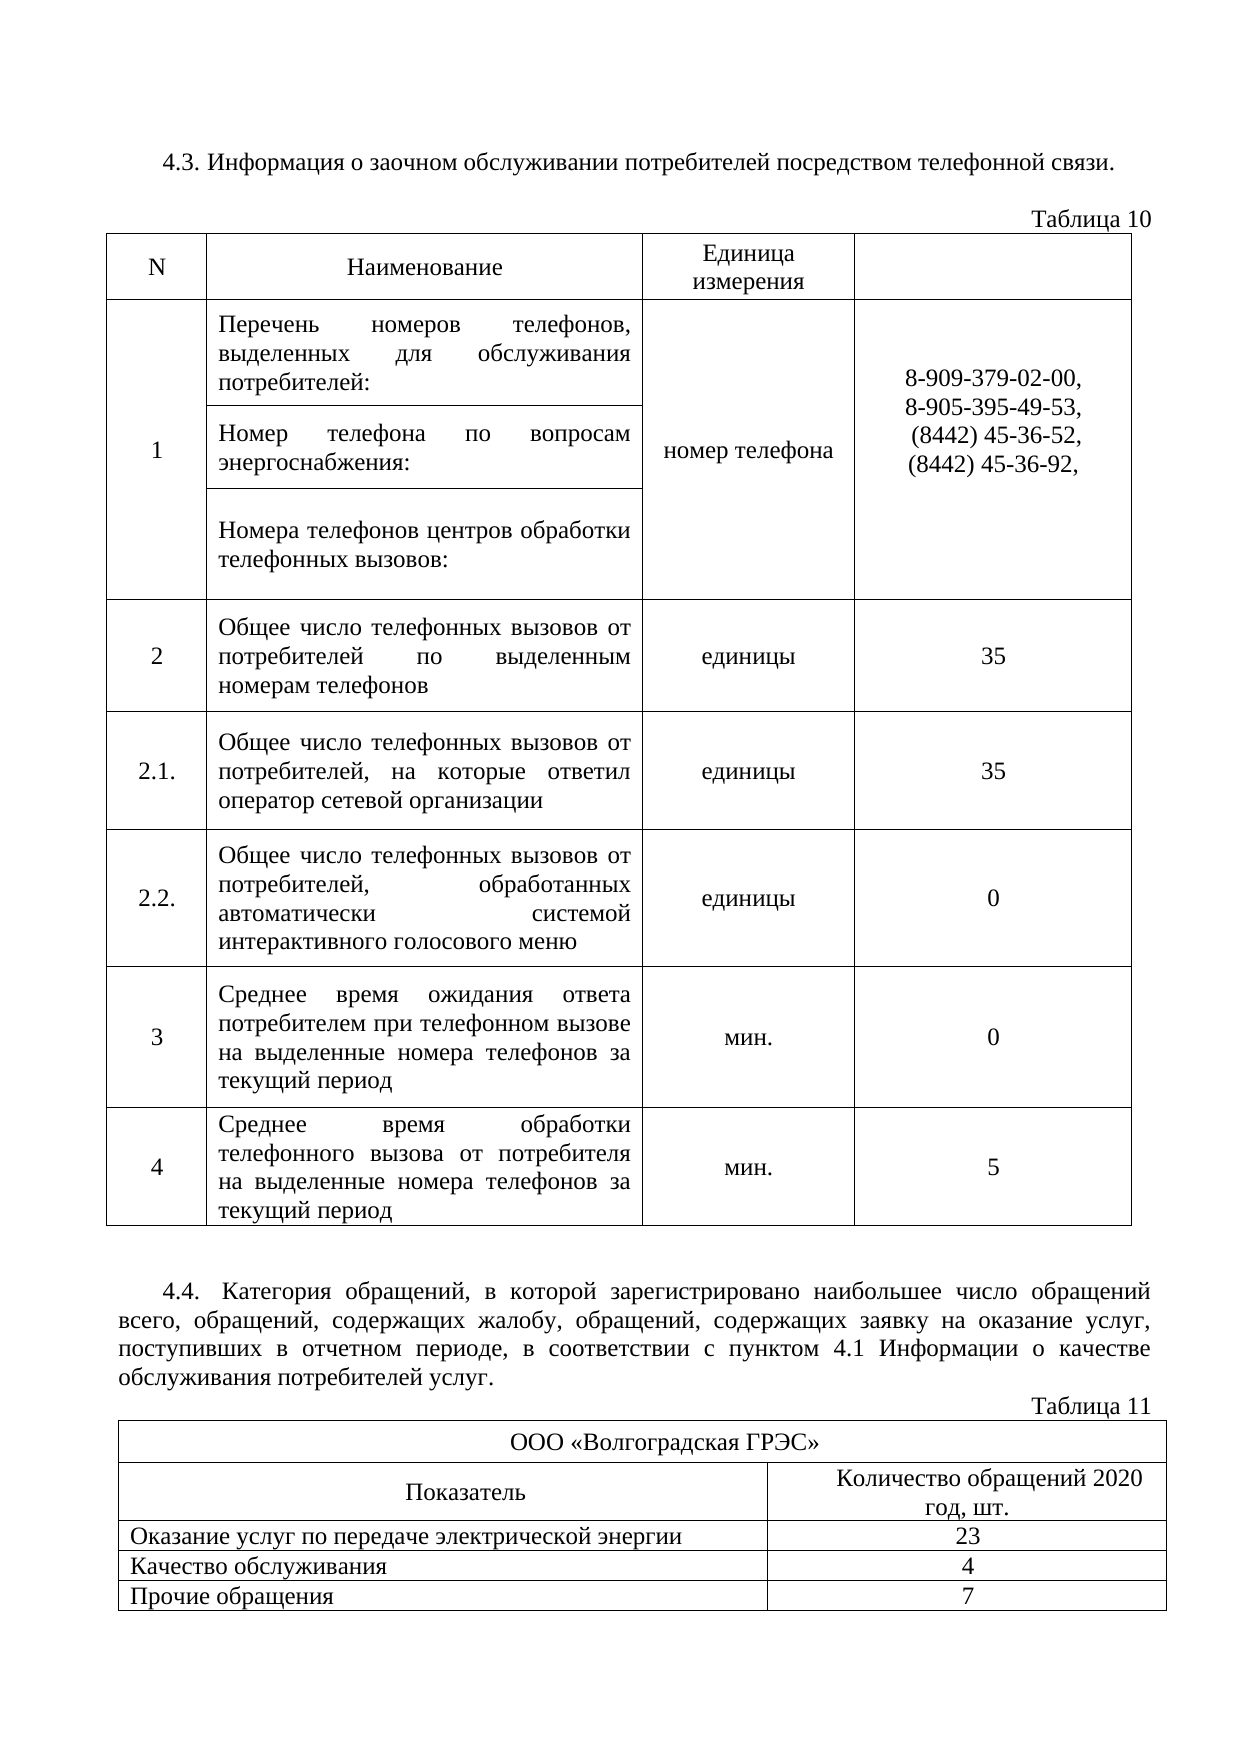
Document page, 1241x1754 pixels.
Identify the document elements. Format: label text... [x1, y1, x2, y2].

table_cell 2.2. [107, 830, 206, 966]
table_cell 4 [768, 1551, 1166, 1580]
table_cell 2.1. [107, 712, 206, 828]
list Информация о заочном обслуживании потребителей посредством телефонной связи. [118, 147, 1152, 176]
table_cell 35 [855, 712, 1131, 828]
table_cell 2 [107, 600, 206, 711]
table_header Наименование [207, 234, 642, 299]
table_cell Номера телефонов центров обработки телефонных вызовов [207, 489, 642, 599]
table_cell Номер телефона по вопросам энергоснабжения [207, 406, 642, 488]
table_cell Количество обращений 2020 год, шт. [768, 1463, 1166, 1520]
table_cell Качество обслуживания [119, 1551, 767, 1580]
list Категория обращений, в которой зарегистрировано наибольшее число обращений всего, обращений, содержащих жалобу, обращений, содержащих заявку на оказание услуг, поступивших в отчетном периоде, в соответствии с пунктом 4.1 Информации о качестве обслуживания потребителей услуг. [118, 1276, 1152, 1391]
list Таблица 10 [118, 204, 1152, 233]
table_cell 0 [855, 967, 1131, 1107]
table_cell 8-909-379-02-00, 8-905-395-49-53, (8442) 45-36-52, (8442) 45-36-92, [855, 300, 1131, 599]
table_cell 4 [107, 1108, 206, 1225]
table_cell Среднее время обработки телефонного вызова от потребителя на выделенные номера телефонов за текущий период [207, 1108, 642, 1225]
table_cell мин. [643, 1108, 854, 1225]
table_cell 7 [768, 1581, 1166, 1610]
table_header Единица измерения [643, 234, 854, 299]
table_cell Общее число телефонных вызовов от потребителей, на которые ответил оператор сетевой организации [207, 712, 642, 828]
table_header ООО «Волгоградская ГРЭС» [119, 1421, 1166, 1462]
table_cell 1 [107, 300, 206, 599]
table_header [855, 234, 1131, 299]
table_cell 3 [107, 967, 206, 1107]
table_header N [107, 234, 206, 299]
table_cell Прочие обращения [119, 1581, 767, 1610]
table_cell единицы [643, 830, 854, 966]
table_cell 5 [855, 1108, 1131, 1225]
table_cell единицы [643, 712, 854, 828]
table_cell 35 [855, 600, 1131, 711]
table_cell Перечень номеров телефонов, выделенных для обслуживания потребителей [207, 300, 642, 405]
table_cell 23 [768, 1521, 1166, 1550]
table_cell номер телефона [643, 300, 854, 599]
list Таблица 11 [162, 1391, 1152, 1420]
table_cell Общее число телефонных вызовов от потребителей, обработанных автоматически системой интерактивного голосового меню [207, 830, 642, 966]
table_cell Оказание услуг по передаче электрической энергии [119, 1521, 767, 1550]
table_cell Общее число телефонных вызовов от потребителей по выделенным номерам телефонов [207, 600, 642, 711]
table_cell Показатель [119, 1463, 767, 1520]
table_cell мин. [643, 967, 854, 1107]
table_cell Среднее время ожидания ответа потребителем при телефонном вызове на выделенные номера телефонов за текущий период [207, 967, 642, 1107]
table_cell единицы [643, 600, 854, 711]
table_cell 0 [855, 830, 1131, 966]
